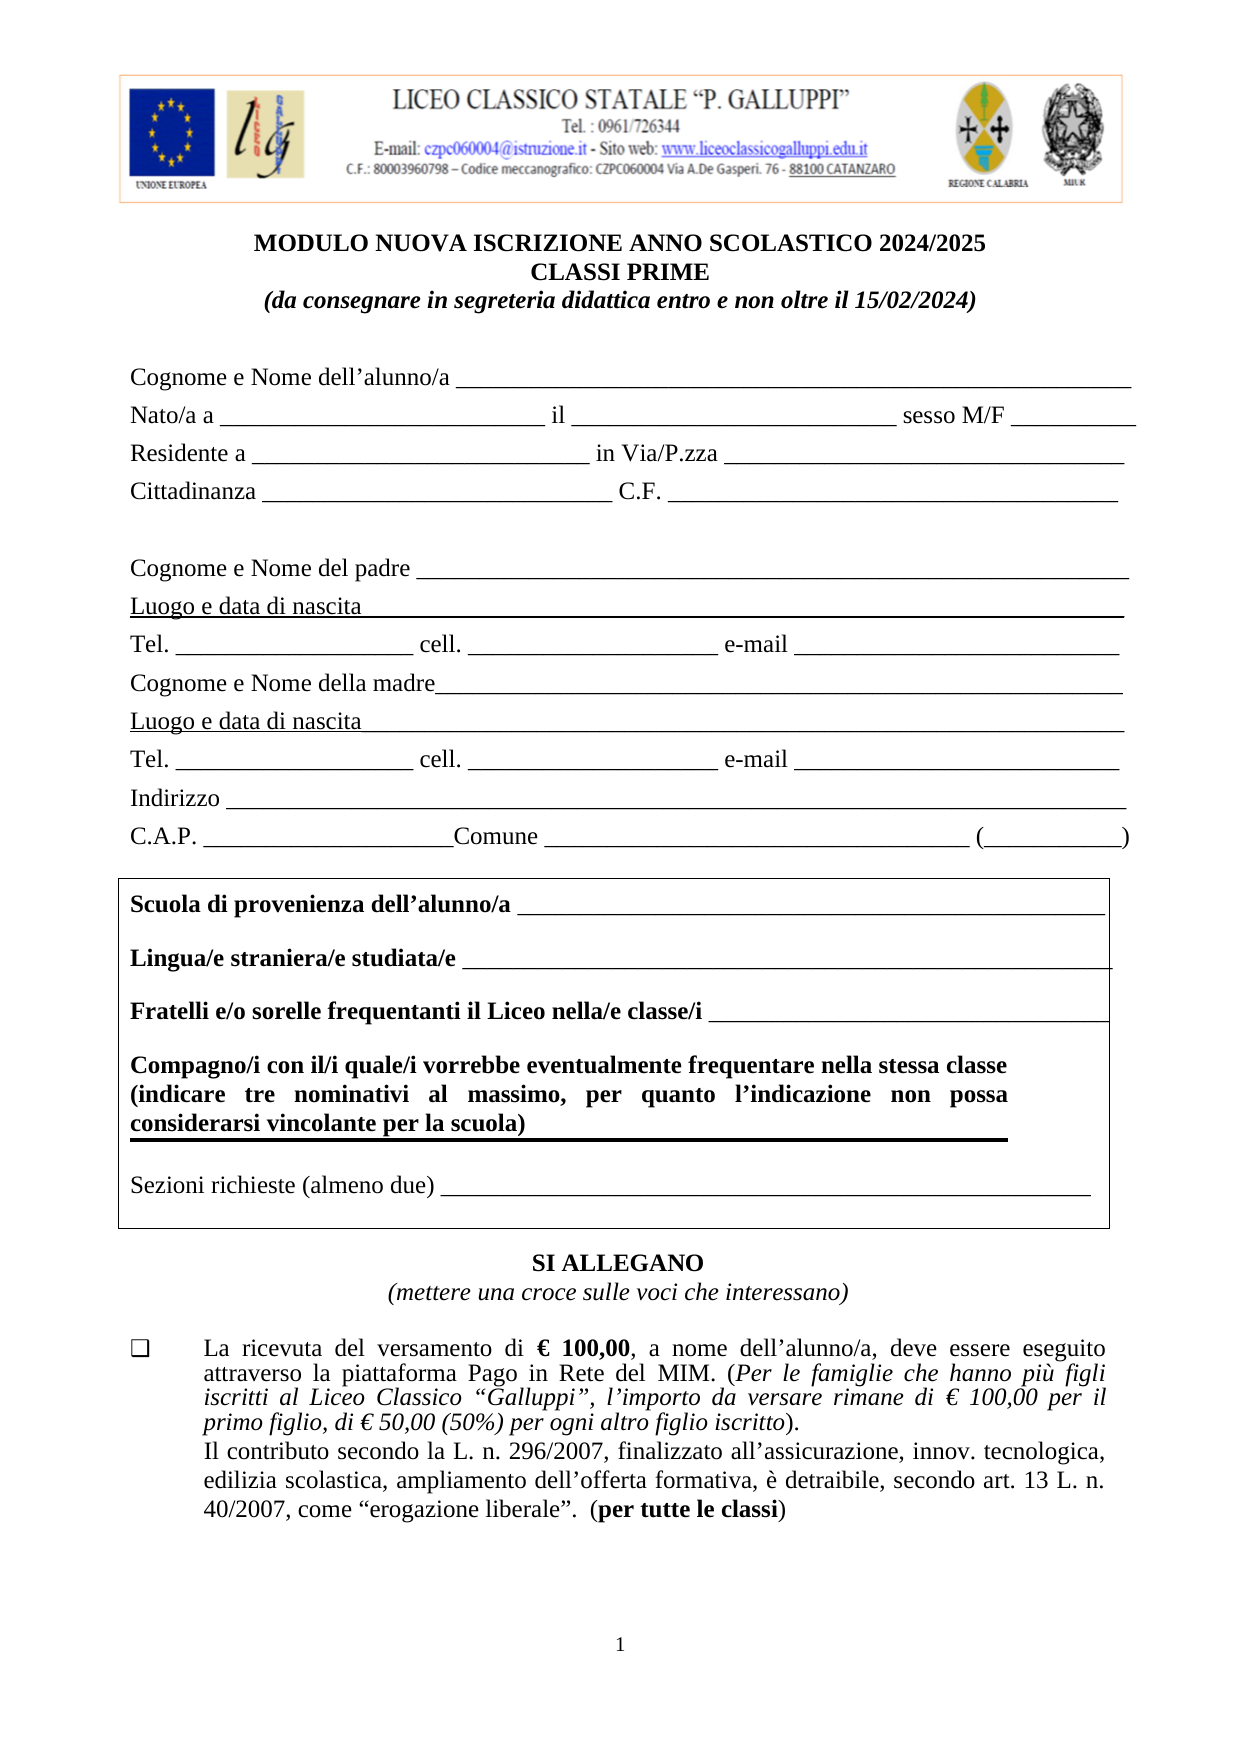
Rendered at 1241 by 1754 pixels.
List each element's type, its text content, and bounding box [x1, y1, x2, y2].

text (da consegnare in segreteria didattica entro e non oltre il 15/02/2024) [118, 285, 1122, 314]
text (mettere una croce sulle voci che interessano) [368, 1277, 868, 1306]
text Cognome e Nome del padre _________________________________________________________ [130, 553, 1137, 582]
text Cognome e Nome dell’alunno/a ______________________________________________________ [130, 362, 1137, 391]
table_header Scuola di provenienza dell’alunno/a _______________________________________________ Lingua/e straniera/e studiata/e ____________________________________________________ Fratelli e/o sorelle frequentanti il Liceo nella/e classe/i ________________________________ Compagno/i con il/i quale/i vorrebbe eventualmente frequentare nella stessa classe (indicare tre nominativi al massimo, per quanto l’indicazione non possa considerarsi vincolante per la scuola) Sezioni richieste (almeno due) ____________________________________________________ [119, 879, 1109, 1228]
text SI ALLEGANO [368, 1248, 868, 1277]
text Cognome e Nome della madre_______________________________________________________ [130, 668, 1137, 697]
text Il contributo secondo la L. n. 296/2007, finalizzato all’assicurazione, innov. tecnologica, edilizia scolastica, ampliamento dell’offerta formativa, è detraibile, secondo art. 13 L. n. 40/2007, come “erogazione liberale”. (per tutte le classi) [203, 1436, 1106, 1523]
text Residente a ___________________________ in Via/P.zza ________________________________ [130, 438, 1137, 467]
picture [118, 73, 1128, 204]
list La ricevuta del versamento di € 100,00, a nome dell’alunno/a, deve essere eseguito attraverso la piattaforma Pago in Rete del MIM. (Per le famiglie che hanno più figli iscritti al Liceo Classico “Galluppi”, l’importo da versare rimane di € 100,00 per il primo figlio, di € 50,00 (50%) per ogni altro figlio iscritto). [130, 1335, 1106, 1436]
text Indirizzo ________________________________________________________________________ [130, 783, 1137, 811]
text Nato/a a __________________________ il __________________________ sesso M/F __________ [130, 400, 1137, 429]
text Luogo e data di nascita_____________________________________________________________ [130, 706, 1137, 735]
text Tel. ___________________ cell. ____________________ e-mail __________________________ [130, 629, 1137, 658]
text Cittadinanza ____________________________ C.F. ____________________________________ [130, 476, 1137, 505]
text Luogo e data di nascita_____________________________________________________________ [130, 591, 1137, 620]
text C.A.P. ____________________Comune __________________________________ (___________) [130, 821, 1137, 849]
text Tel. ___________________ cell. ____________________ e-mail __________________________ [130, 744, 1137, 773]
text MODULO NUOVA ISCRIZIONE ANNO SCOLASTICO 2024/2025 [118, 228, 1122, 257]
text CLASSI PRIME [118, 257, 1122, 285]
